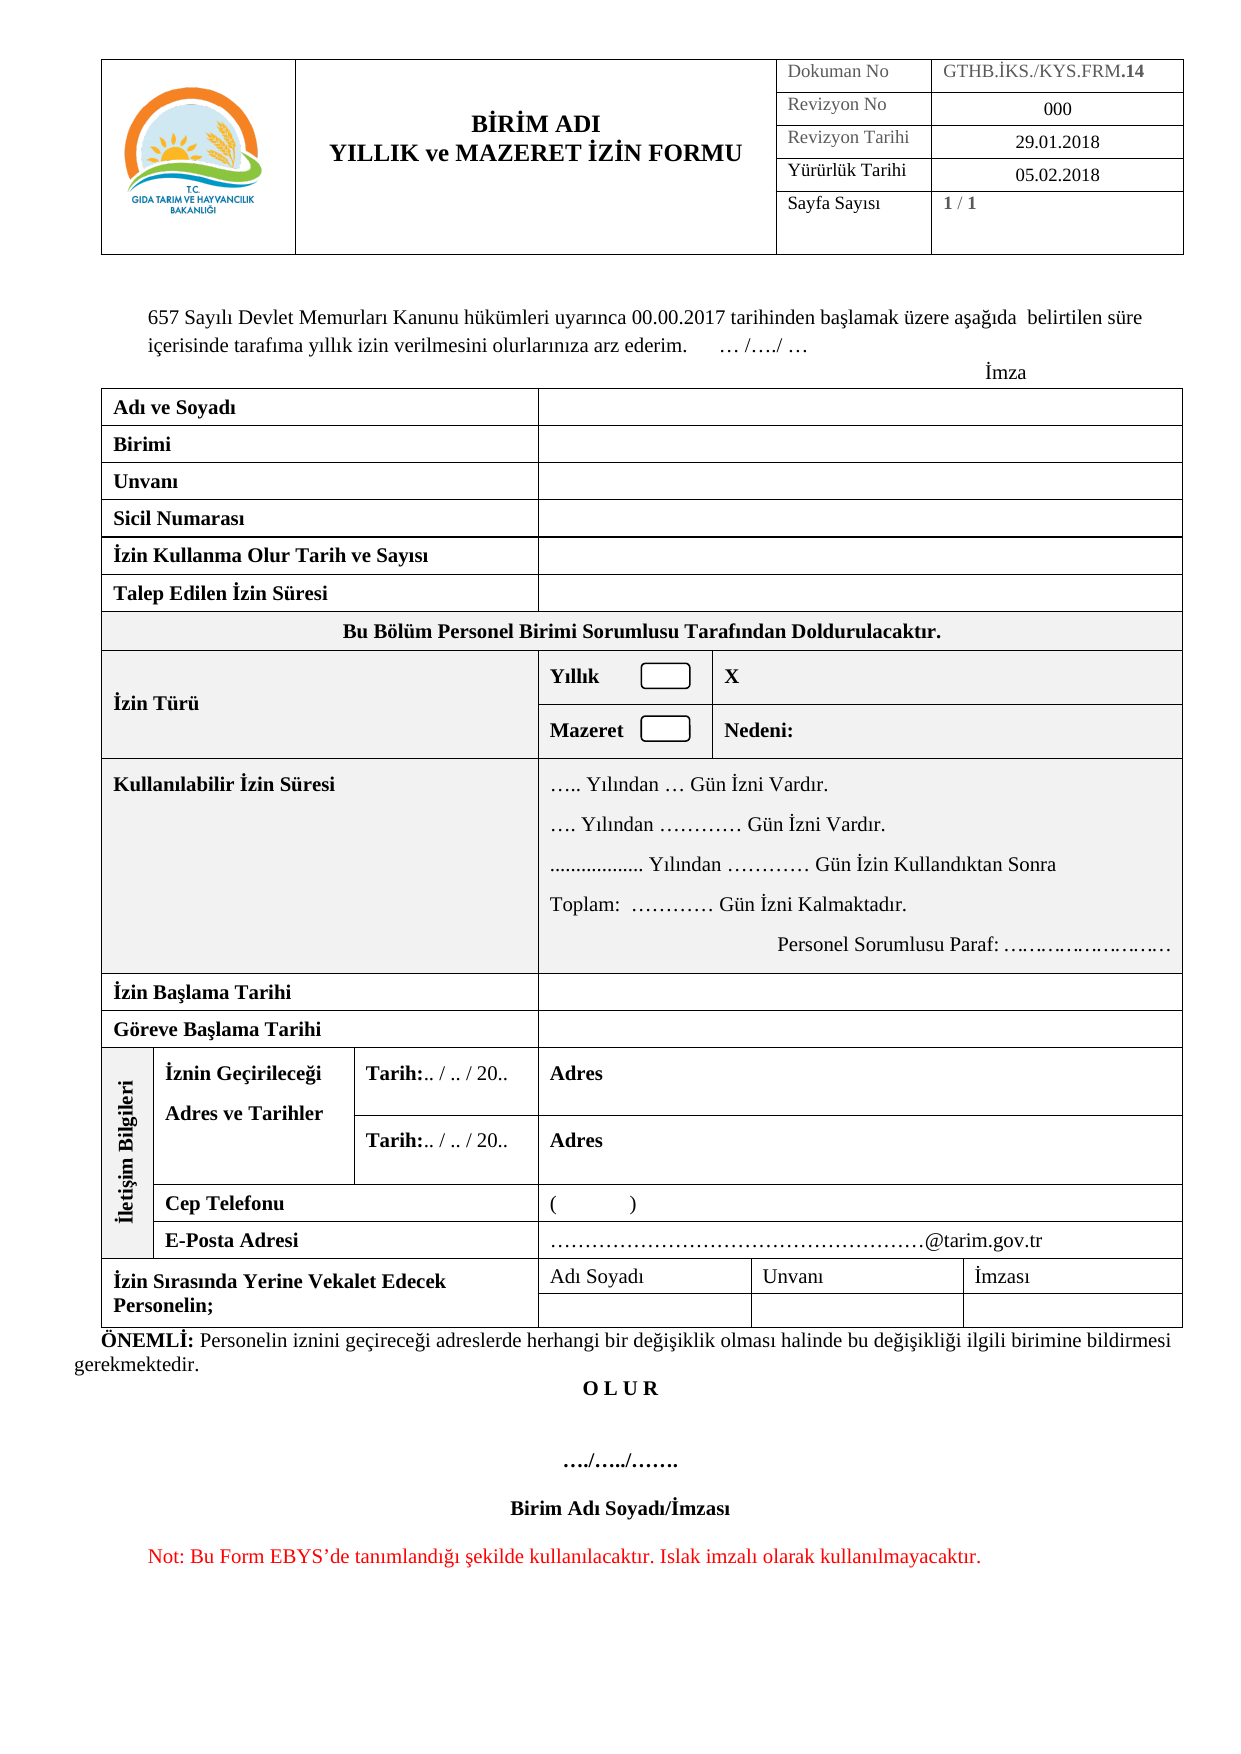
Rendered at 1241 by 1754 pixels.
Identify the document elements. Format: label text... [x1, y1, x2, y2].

table_cell Nedeni: [713, 705, 1182, 758]
table_cell [539, 426, 1182, 462]
table_cell İzin Başlama Tarihi [102, 974, 538, 1010]
table_cell E-Posta Adresi [154, 1222, 538, 1258]
table_cell Cep Telefonu [154, 1185, 538, 1221]
table_cell X [713, 651, 1182, 704]
table_cell Bu Bölüm Personel Birimi Sorumlusu Tarafından Doldurulacaktır. [102, 612, 1182, 650]
table_cell İzin Kullanma Olur Tarih ve Sayısı [102, 538, 538, 573]
table_cell [539, 1294, 751, 1327]
table_cell Tarih:.. / .. / 20.. [355, 1116, 538, 1184]
picture [115, 72, 271, 229]
table_cell İznin Geçirileceği Adres ve Tarihler [154, 1048, 354, 1184]
table_cell Birimi [102, 426, 538, 462]
table_cell [539, 1011, 1182, 1047]
text İmza [885, 360, 1092, 384]
table_cell Talep Edilen İzin Süresi [102, 575, 538, 611]
table_cell Tarih:.. / .. / 20.. [355, 1048, 538, 1115]
table_cell Unvanı [102, 463, 538, 499]
table_cell Adres [539, 1048, 1182, 1115]
table_cell Kullanılabilir İzin Süresi [102, 759, 538, 973]
table_cell [539, 575, 1182, 611]
table_cell [539, 500, 1182, 536]
table_cell İmzası [964, 1259, 1182, 1292]
table_cell [752, 1294, 963, 1327]
table_cell [539, 538, 1182, 573]
table_cell [539, 463, 1182, 499]
table_cell Unvanı [752, 1259, 963, 1292]
text Not: Bu Form EBYS’de tanımlandığı şekilde kullanılacaktır. Islak imzalı olarak kullanılmayacaktır. [148, 1544, 1092, 1568]
table_cell [964, 1294, 1182, 1327]
table_cell ( ) [539, 1185, 1182, 1221]
table_cell ………………………………………………@tarim.gov.tr [539, 1222, 1182, 1258]
table_cell [539, 974, 1182, 1010]
text …./…../……. [148, 1448, 1092, 1472]
text ÖNEMLİ: Personelin iznini geçireceği adreslerde herhangi bir değişiklik olması halinde bu değişikliği ilgili birimine bildirmesi gerekmektedir. [74, 1328, 1181, 1376]
table_cell Göreve Başlama Tarihi [102, 1011, 538, 1047]
table_header Adı ve Soyadı [102, 389, 538, 425]
table_cell Yıllık [539, 651, 712, 704]
table_cell Sicil Numarası [102, 500, 538, 536]
table_cell Adres [539, 1116, 1182, 1184]
table_cell İletişim Bilgileri [102, 1048, 153, 1258]
text Birim Adı Soyadı/İmzası [148, 1496, 1092, 1520]
table_cell İzin Sırasında Yerine Vekalet Edecek Personelin; [102, 1259, 538, 1327]
text 657 Sayılı Devlet Memurları Kanunu hükümleri uyarınca 00.00.2017 tarihinden başlamak üzere aşağıda belirtilen süre içerisinde tarafıma yıllık izin verilmesini olurlarınıza arz ederim. … /…./ … [148, 305, 1181, 357]
table_cell İzin Türü [102, 651, 538, 758]
table_cell Adı Soyadı [539, 1259, 751, 1292]
table_cell Mazeret [539, 705, 712, 758]
text O L U R [148, 1376, 1092, 1400]
table_header [539, 389, 1182, 425]
table_cell ….. Yılından … Gün İzni Vardır. …. Yılından ………… Gün İzni Vardır. .................. Yılından ………… Gün İzin Kullandıktan Sonra Toplam: ………… Gün İzni Kalmaktadır. Personel Sorumlusu Paraf: ……………………… [539, 759, 1182, 973]
